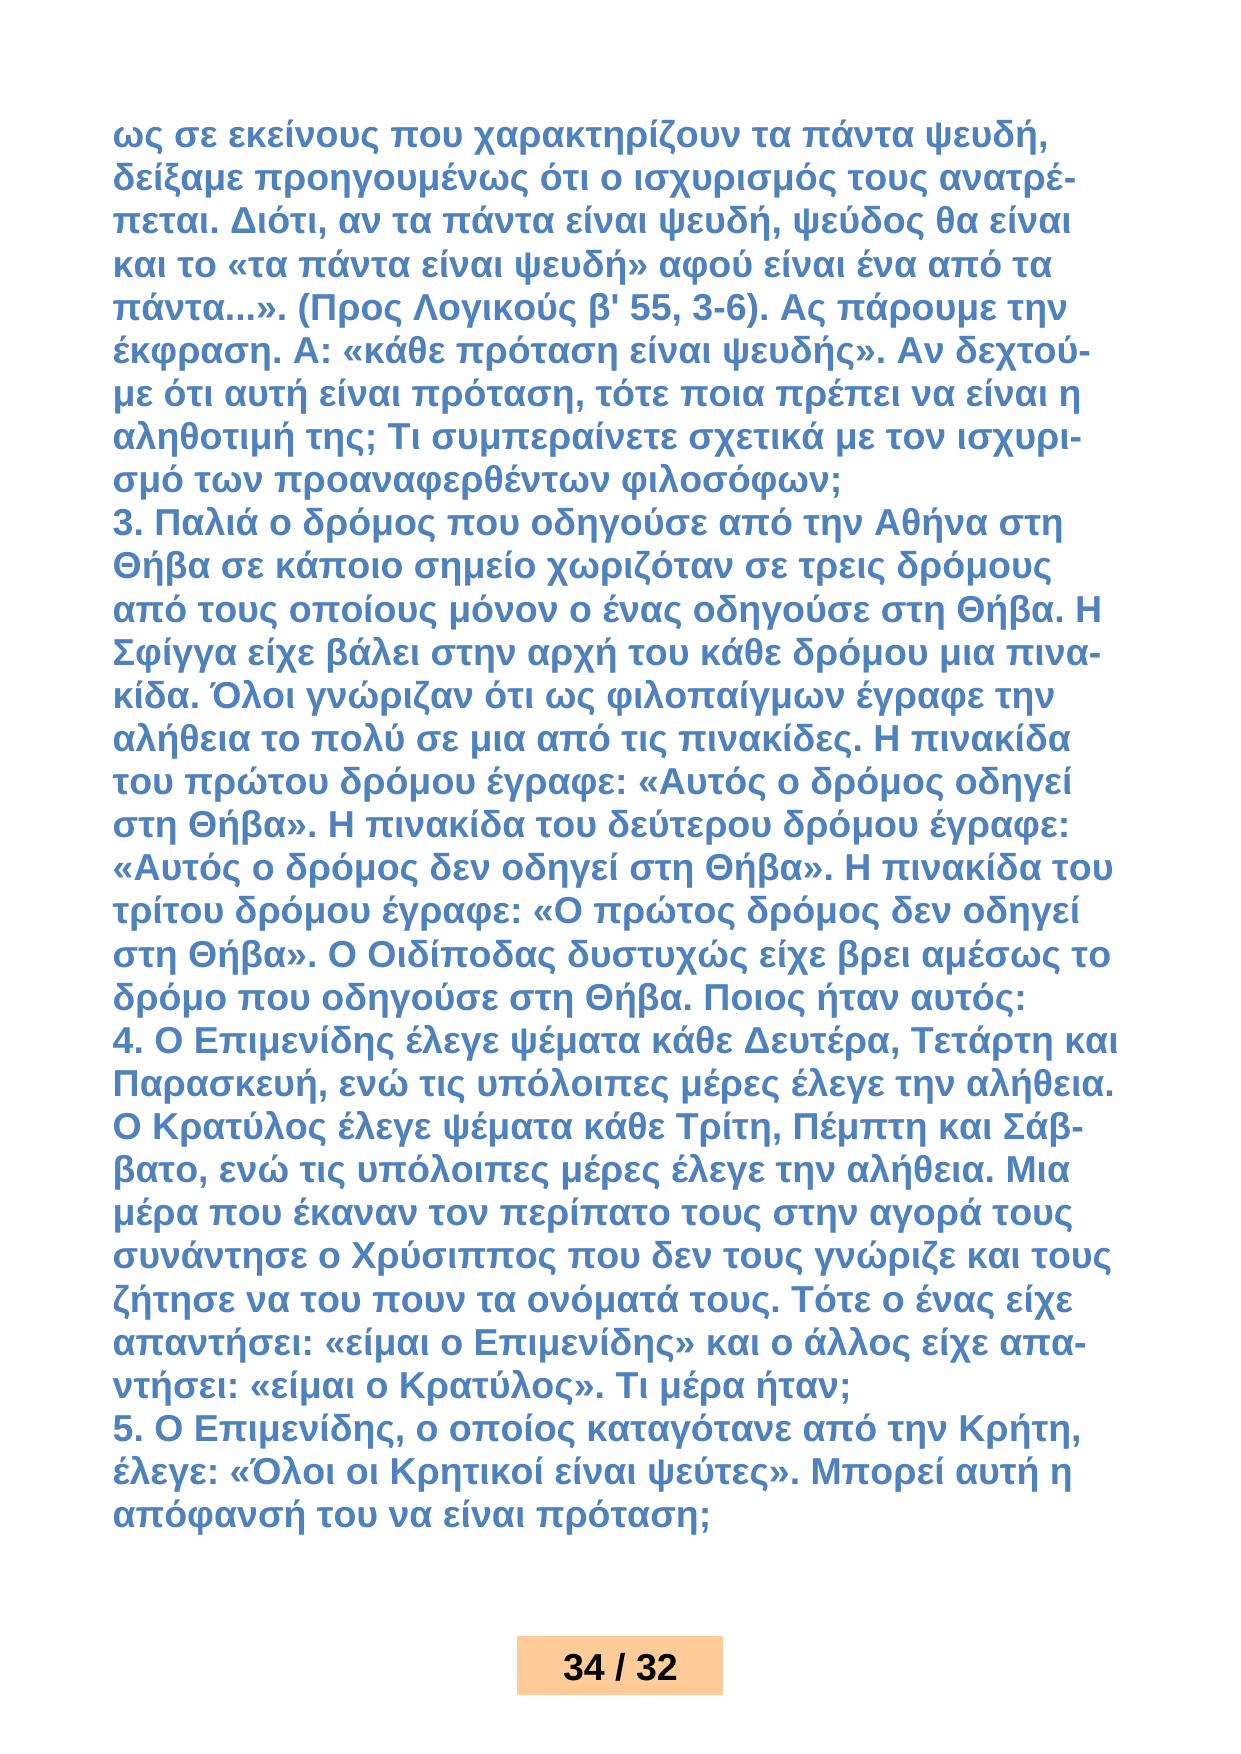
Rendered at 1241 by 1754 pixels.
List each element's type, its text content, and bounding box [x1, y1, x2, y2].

text 3. Παλιά ο δρόμος που οδηγούσε από την Αθήνα στη Θήβα σε κάποιο σημείο χωριζόταν σε τρεις δρόμους από τους οποίους μόνον ο ένας οδηγούσε στη Θήβα. Η Σφίγγα είχε βάλει στην αρχή του κάθε δρόμου μια πινα-κίδα. Όλοι γνώριζαν ότι ως φιλοπαίγμων έγραφε την αλήθεια το πολύ σε μια από τις πινακίδες. Η πινακίδα του πρώτου δρόμου έγραφε: «Αυτός ο δρόμος οδηγεί στη Θήβα». Η πινακίδα του δεύτερου δρόμου έγραφε: «Αυτός ο δρόμος δεν οδηγεί στη Θήβα». Η πινακίδα του τρίτου δρόμου έγραφε: «Ο πρώτος δρόμος δεν οδηγεί στη Θήβα». Ο Οιδίποδας δυστυχώς είχε βρει αμέσως το δρόμο που οδηγούσε στη Θήβα. Ποιος ήταν αυτός: [112, 501, 1128, 1018]
text 5. Ο Επιμενίδης, ο οποίος καταγότανε από την Κρήτη, έλεγε: «Όλοι οι Κρητικοί είναι ψεύτες». Μπορεί αυτή η απόφανσή του να είναι πρόταση; [112, 1406, 1128, 1536]
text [112, 112, 1128, 501]
text 4. Ο Επιμενίδης έλεγε ψέματα κάθε Δευτέρα, Τετάρτη και Παρασκευή, ενώ τις υπόλοιπες μέρες έλεγε την αλήθεια. Ο Κρατύλος έλεγε ψέματα κάθε Τρίτη, Πέμπτη και Σάβ-βατο, ενώ τις υπόλοιπες μέρες έλεγε την αλήθεια. Μια μέρα που έκαναν τον περίπατο τους στην αγορά τους συνάντησε ο Χρύσιππος που δεν τους γνώριζε και τους ζήτησε να του πουν τα ονόματά τους. Τότε ο ένας είχε απαντήσει: «είμαι ο Επιμενίδης» και ο άλλος είχε απα-ντήσει: «είμαι ο Κρατύλος». Τι μέρα ήταν; [112, 1018, 1128, 1406]
